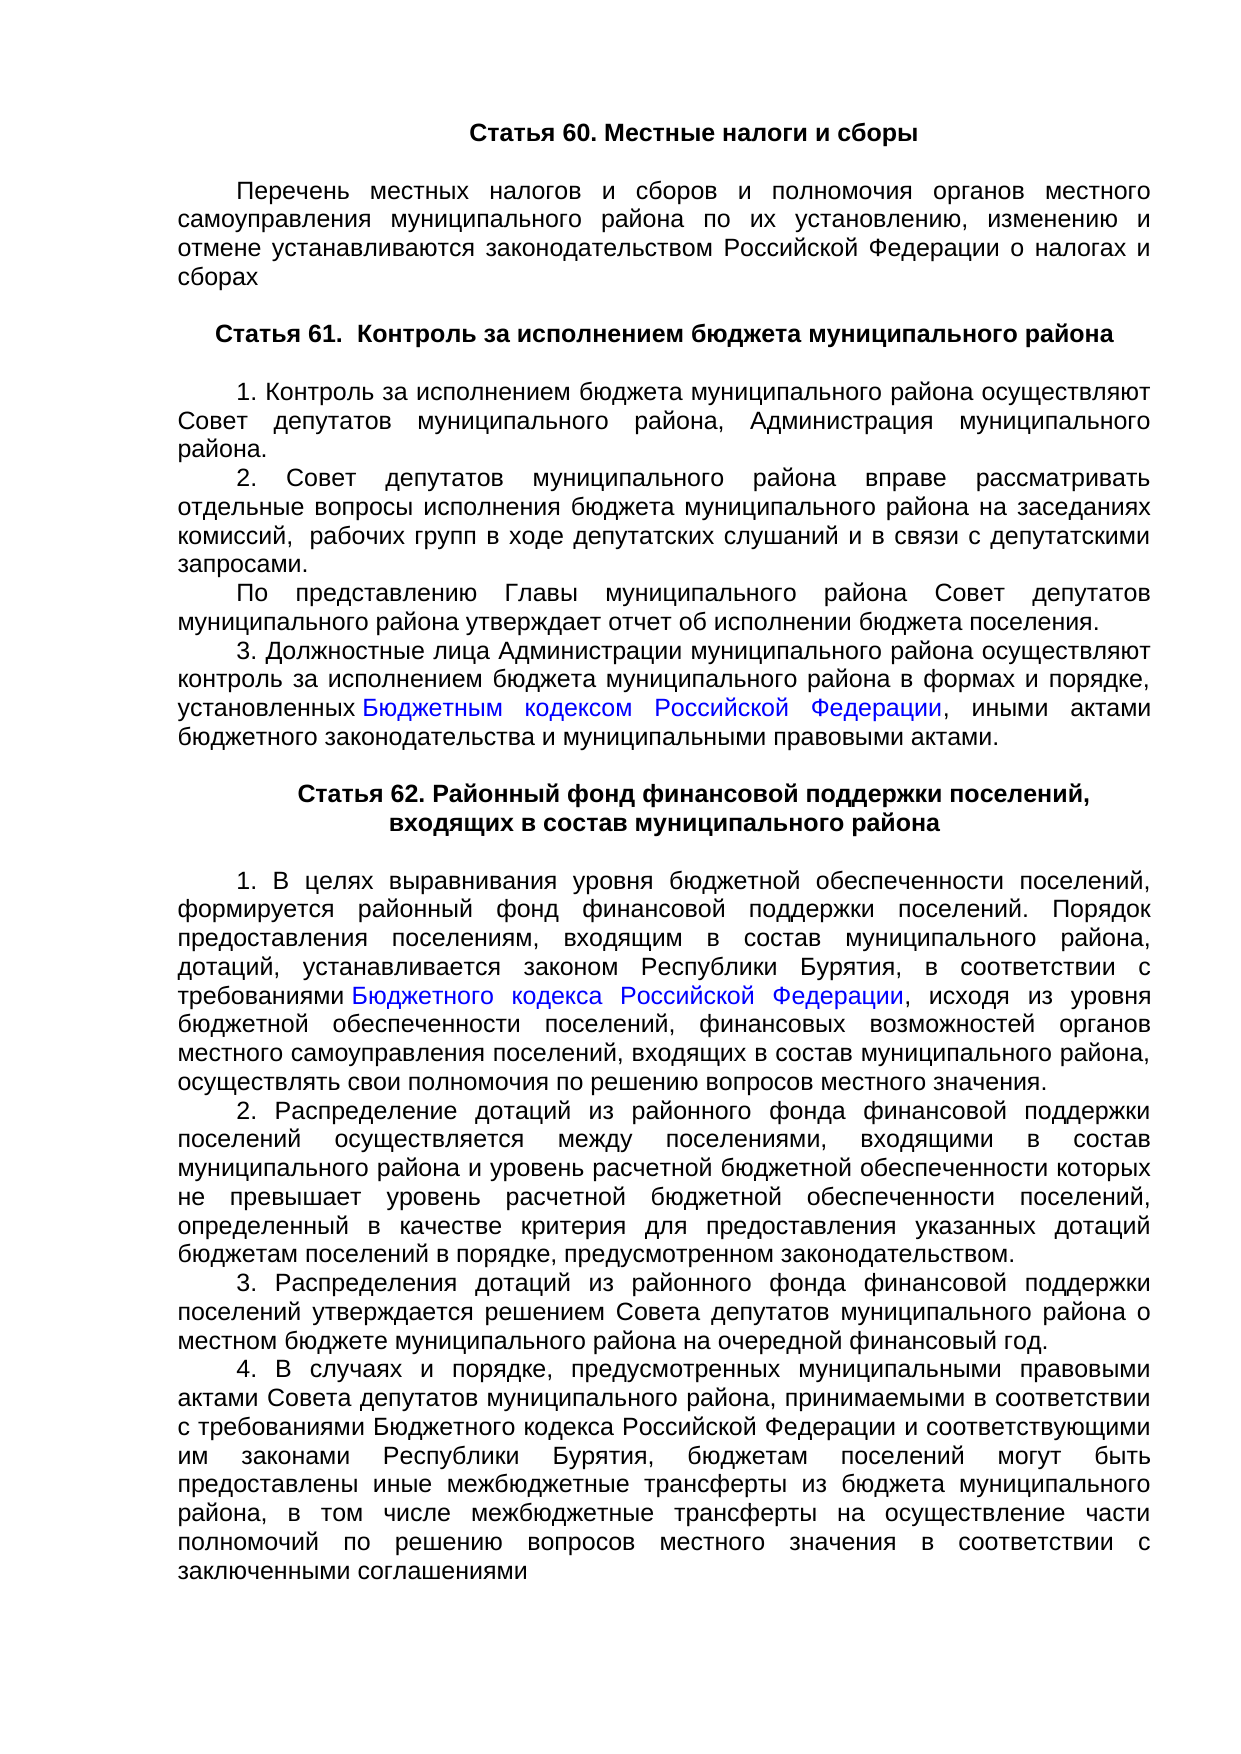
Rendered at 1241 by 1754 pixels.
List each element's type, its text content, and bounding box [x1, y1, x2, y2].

text 3. Должностные лица Администрации муниципального района осуществляют контроль за исполнением бюджета муниципального района в формах и порядке, установленных Бюджетным кодексом Российской Федерации, иными актами бюджетного законодательства и муниципальными правовыми актами. [177, 636, 1152, 751]
text Статья 62. Районный фонд финансовой поддержки поселений, входящих в состав муниципального района [177, 779, 1152, 837]
text Статья 60. Местные налоги и сборы [177, 118, 1152, 147]
text Статья 61. Контроль за исполнением бюджета муниципального района [177, 319, 1152, 348]
text 1. В целях выравнивания уровня бюджетной обеспеченности поселений, формируется районный фонд финансовой поддержки поселений. Порядок предоставления поселениям, входящим в состав муниципального района, дотаций, устанавливается законом Республики Бурятия, в соответствии с требованиями Бюджетного кодекса Российской Федерации, исходя из уровня бюджетной обеспеченности поселений, финансовых возможностей органов местного самоуправления поселений, входящих в состав муниципального района, осуществлять свои полномочия по решению вопросов местного значения. [177, 866, 1152, 1096]
text 2. Совет депутатов муниципального района вправе рассматривать отдельные вопросы исполнения бюджета муниципального района на заседаниях комиссий, рабочих групп в ходе депутатских слушаний и в связи с депутатскими запросами. [177, 463, 1152, 578]
text 4. В случаях и порядке, предусмотренных муниципальными правовыми актами Совета депутатов муниципального района, принимаемыми в соответствии с требованиями Бюджетного кодекса Российской Федерации и соответствующими им законами Республики Бурятия, бюджетам поселений могут быть предоставлены иные межбюджетные трансферты из бюджета муниципального района, в том числе межбюджетные трансферты на осуществление части полномочий по решению вопросов местного значения в соответствии с заключенными соглашениями [177, 1354, 1152, 1584]
text 3. Распределения дотаций из районного фонда финансовой поддержки поселений утверждается решением Совета депутатов муниципального района о местном бюджете муниципального района на очередной финансовый год. [177, 1268, 1152, 1354]
text Перечень местных налогов и сборов и полномочия органов местного самоуправления муниципального района по их установлению, изменению и отмене устанавливаются законодательством Российской Федерации о налогах и сборах [177, 176, 1152, 291]
text По представлению Главы муниципального района Совет депутатов муниципального района утверждает отчет об исполнении бюджета поселения. [177, 578, 1152, 636]
text 2. Распределение дотаций из районного фонда финансовой поддержки поселений осуществляется между поселениями, входящими в состав муниципального района и уровень расчетной бюджетной обеспеченности которых не превышает уровень расчетной бюджетной обеспеченности поселений, определенный в качестве критерия для предоставления указанных дотаций бюджетам поселений в порядке, предусмотренном законодательством. [177, 1096, 1152, 1268]
text 1. Контроль за исполнением бюджета муниципального района осуществляют Совет депутатов муниципального района, Администрация муниципального района. [177, 377, 1152, 463]
